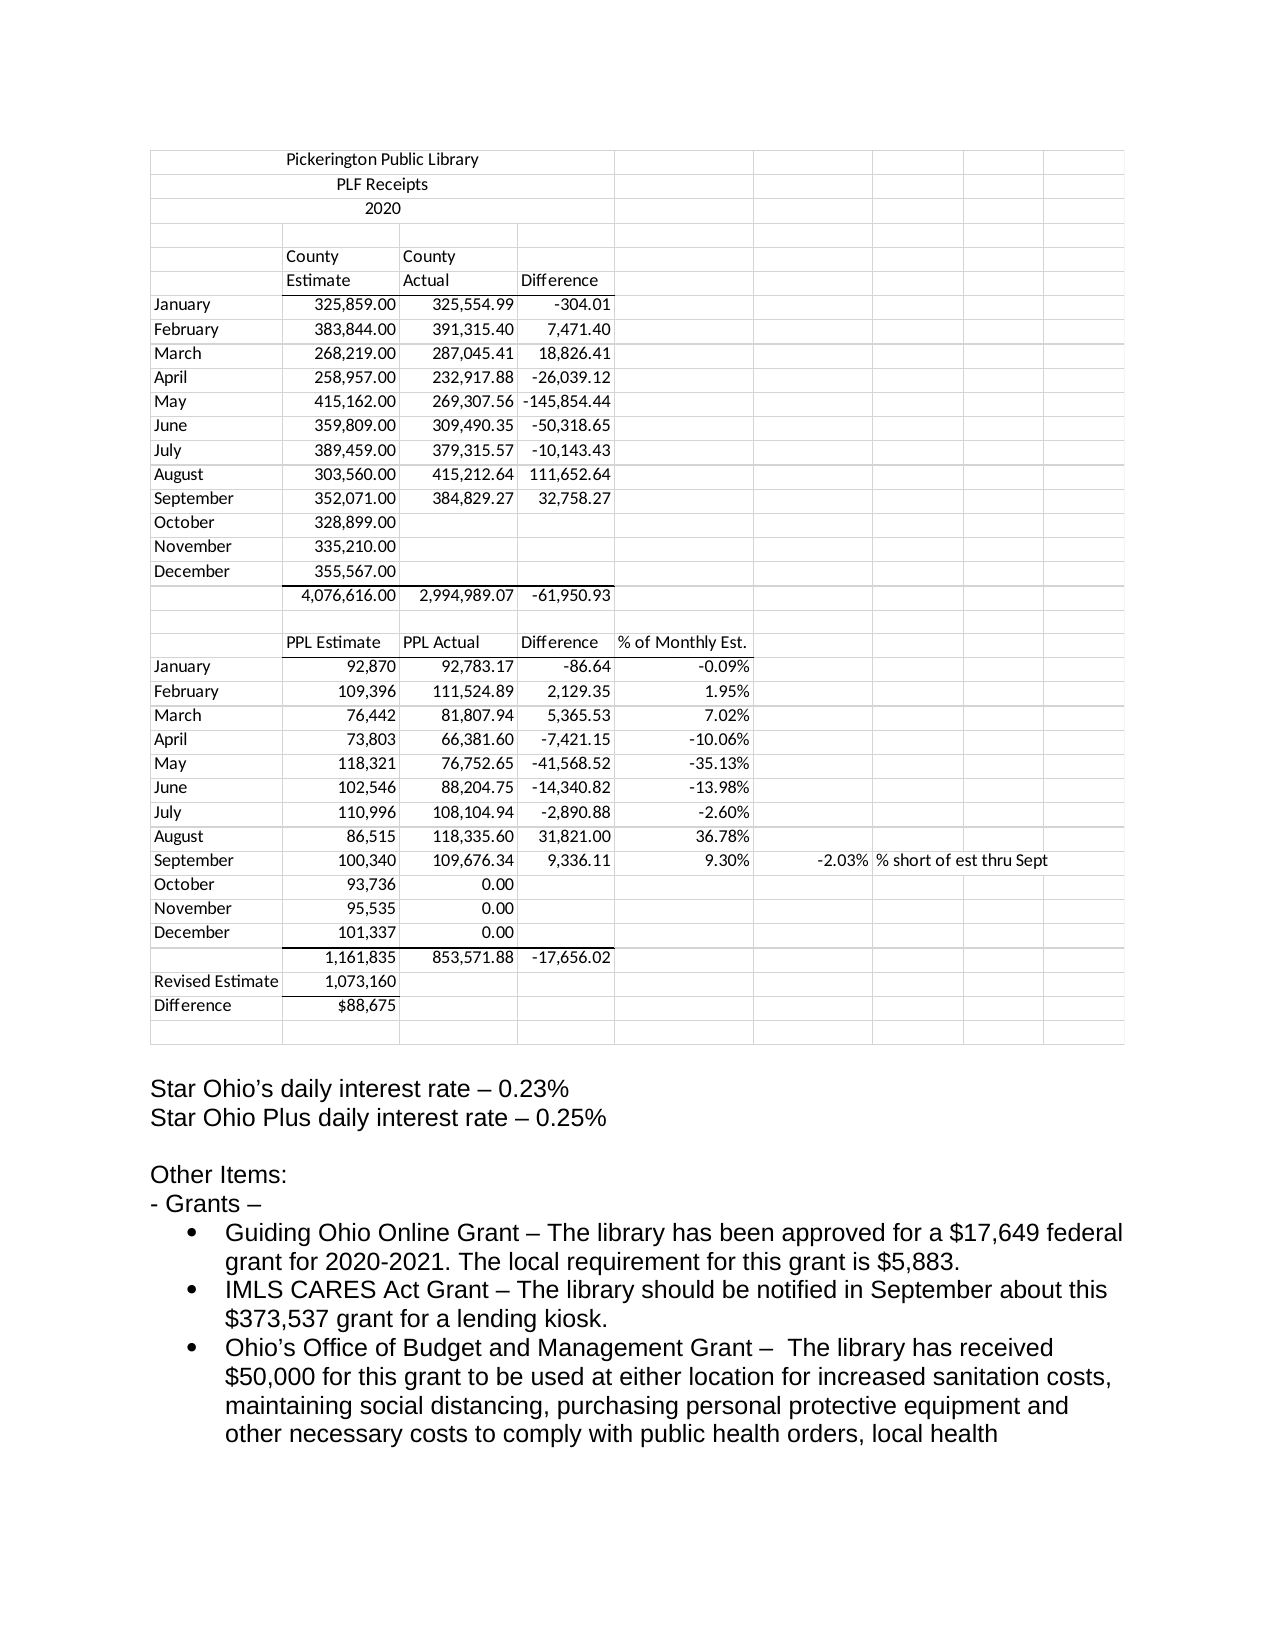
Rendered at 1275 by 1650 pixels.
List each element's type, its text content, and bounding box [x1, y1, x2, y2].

text - Grants – [150, 1189, 1125, 1218]
text Star Ohio Plus daily interest rate – 0.25% [150, 1103, 1125, 1132]
text Star Ohio’s daily interest rate – 0.23% [150, 1074, 1125, 1103]
text Other Items: [150, 1160, 1125, 1189]
list Guiding Ohio Online Grant – The library has been approved for a $17,649 federal grant for 2020-2021. The local requirement for this grant is $5,883. [187, 1218, 1125, 1275]
list IMLS CARES Act Grant – The library should be notified in September about this $373,537 grant for a lending kiosk. [187, 1275, 1125, 1333]
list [187, 1333, 1125, 1448]
